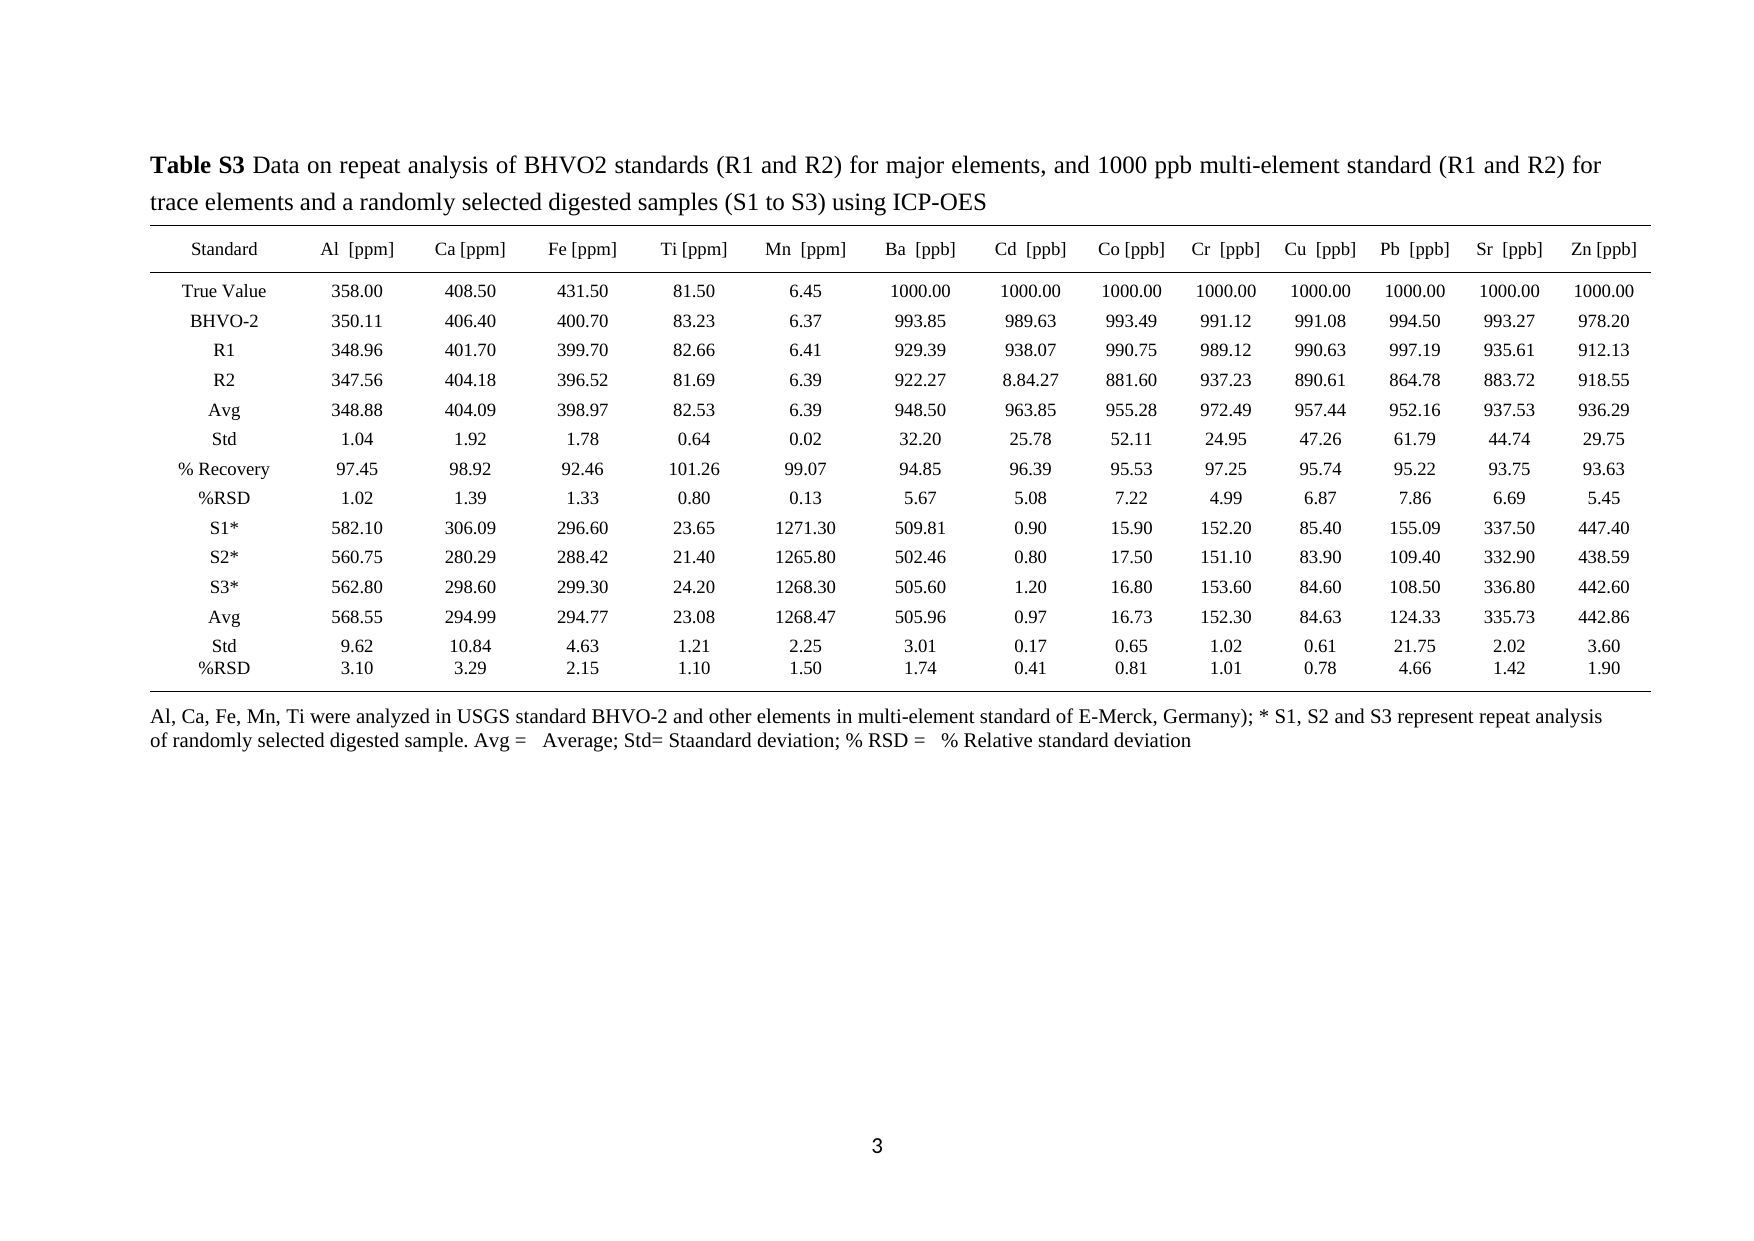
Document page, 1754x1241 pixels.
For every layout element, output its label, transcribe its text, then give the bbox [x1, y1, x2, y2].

table_cell 1000.00 [1179, 273, 1273, 302]
table_cell 406.40 [416, 302, 524, 331]
table_cell 1.02 [1179, 627, 1273, 657]
table_cell 44.74 [1462, 420, 1557, 450]
table_cell 97.25 [1179, 450, 1273, 479]
table_cell 955.28 [1084, 391, 1179, 420]
table_cell 1000.00 [1084, 273, 1179, 302]
table_cell 881.60 [1084, 361, 1179, 391]
table_cell 350.11 [298, 302, 416, 331]
table_cell 0.13 [747, 479, 864, 509]
table_cell 47.26 [1273, 420, 1368, 450]
table_cell 991.12 [1179, 302, 1273, 331]
table_cell 336.80 [1462, 568, 1557, 598]
table_cell 84.63 [1273, 598, 1368, 627]
table_cell 2.15 [524, 657, 641, 691]
table_cell 95.74 [1273, 450, 1368, 479]
table_cell 997.19 [1368, 331, 1462, 361]
table_cell 151.10 [1179, 539, 1273, 568]
table_cell 98.92 [416, 450, 524, 479]
table_cell 937.23 [1179, 361, 1273, 391]
table_header Ca [ppm] [416, 226, 524, 272]
table_cell 2.02 [1462, 627, 1557, 657]
table_cell 1000.00 [1273, 273, 1368, 302]
text Al, Ca, Fe, Mn, Ti were analyzed in USGS standard BHVO-2 and other elements in multi-element standard of E-Merck, Germany); * S1, S2 and S3 represent repeat analysis of randomly selected digested sample. Avg = Average; Std= Staandard deviation; % RSD = % Relative standard deviation [150, 704, 1604, 752]
table_cell 81.69 [641, 361, 747, 391]
table_cell 0.78 [1273, 657, 1368, 691]
table_cell 1000.00 [1368, 273, 1462, 302]
table_cell 348.88 [298, 391, 416, 420]
table_cell 1.90 [1557, 657, 1651, 691]
table_cell 3.29 [416, 657, 524, 691]
table_cell 993.27 [1462, 302, 1557, 331]
table_cell 0.80 [641, 479, 747, 509]
table_cell 95.53 [1084, 450, 1179, 479]
table_cell 337.50 [1462, 509, 1557, 538]
table_cell 1000.00 [1557, 273, 1651, 302]
table_cell 25.78 [977, 420, 1084, 450]
table_cell S1* [150, 509, 298, 538]
table_header Sr [ppb] [1462, 226, 1557, 272]
table_cell 94.85 [864, 450, 977, 479]
table_cell 1.50 [747, 657, 864, 691]
table_cell 109.40 [1368, 539, 1462, 568]
table_cell 993.85 [864, 302, 977, 331]
table_cell 0.61 [1273, 627, 1368, 657]
table_cell 296.60 [524, 509, 641, 538]
table_header Mn [ppm] [747, 226, 864, 272]
table_cell 993.49 [1084, 302, 1179, 331]
table_cell True Value [150, 273, 298, 302]
table_cell 935.61 [1462, 331, 1557, 361]
table_cell 401.70 [416, 331, 524, 361]
table_cell 509.81 [864, 509, 977, 538]
table_cell 101.26 [641, 450, 747, 479]
table_cell 0.80 [977, 539, 1084, 568]
table_cell 332.90 [1462, 539, 1557, 568]
table_cell 288.42 [524, 539, 641, 568]
table_cell 6.39 [747, 361, 864, 391]
table_cell 442.86 [1557, 598, 1651, 627]
table_cell 6.37 [747, 302, 864, 331]
table_cell 61.79 [1368, 420, 1462, 450]
table_cell 6.41 [747, 331, 864, 361]
table_cell 505.60 [864, 568, 977, 598]
table_header Ba [ppb] [864, 226, 977, 272]
table_header Al [ppm] [298, 226, 416, 272]
table_cell 929.39 [864, 331, 977, 361]
table_cell S3* [150, 568, 298, 598]
table_cell 502.46 [864, 539, 977, 568]
table_header Ti [ppm] [641, 226, 747, 272]
table_header Pb [ppb] [1368, 226, 1462, 272]
table_cell 438.59 [1557, 539, 1651, 568]
table_cell 84.60 [1273, 568, 1368, 598]
table_cell Avg [150, 391, 298, 420]
table_cell 990.75 [1084, 331, 1179, 361]
table_cell 335.73 [1462, 598, 1557, 627]
table_cell 23.65 [641, 509, 747, 538]
table_cell 918.55 [1557, 361, 1651, 391]
table_cell 560.75 [298, 539, 416, 568]
table_cell 1271.30 [747, 509, 864, 538]
table_cell 922.27 [864, 361, 977, 391]
table_cell 81.50 [641, 273, 747, 302]
table_cell 1268.30 [747, 568, 864, 598]
table_cell 294.77 [524, 598, 641, 627]
table_cell 883.72 [1462, 361, 1557, 391]
table_cell 1000.00 [864, 273, 977, 302]
table_cell 938.07 [977, 331, 1084, 361]
table_cell 299.30 [524, 568, 641, 598]
table_cell 408.50 [416, 273, 524, 302]
table_cell 1.01 [1179, 657, 1273, 691]
table_cell 562.80 [298, 568, 416, 598]
table_cell 431.50 [524, 273, 641, 302]
table_cell 153.60 [1179, 568, 1273, 598]
table_cell 6.39 [747, 391, 864, 420]
table_header Zn [ppb] [1557, 226, 1651, 272]
table_cell 95.22 [1368, 450, 1462, 479]
table_cell 582.10 [298, 509, 416, 538]
table_cell 92.46 [524, 450, 641, 479]
table_cell 152.30 [1179, 598, 1273, 627]
table_cell 358.00 [298, 273, 416, 302]
table_cell 0.17 [977, 627, 1084, 657]
table_header Co [ppb] [1084, 226, 1179, 272]
table_cell 936.29 [1557, 391, 1651, 420]
table_cell 24.95 [1179, 420, 1273, 450]
table_header Cd [ppb] [977, 226, 1084, 272]
table_cell % Recovery [150, 450, 298, 479]
table_header Fe [ppm] [524, 226, 641, 272]
table_cell 99.07 [747, 450, 864, 479]
table_cell 1.92 [416, 420, 524, 450]
table_cell R2 [150, 361, 298, 391]
table_cell 994.50 [1368, 302, 1462, 331]
table_cell 108.50 [1368, 568, 1462, 598]
table_cell 972.49 [1179, 391, 1273, 420]
table_cell 16.73 [1084, 598, 1179, 627]
table_cell 3.60 [1557, 627, 1651, 657]
table_cell 0.41 [977, 657, 1084, 691]
table_cell 93.75 [1462, 450, 1557, 479]
table_cell 864.78 [1368, 361, 1462, 391]
text Table S3 Data on repeat analysis of BHVO2 standards (R1 and R2) for major elements, and 1000 ppb multi-element standard (R1 and R2) for trace elements and a randomly selected digested samples (S1 to S3) using ICP-OES [150, 150, 1604, 216]
table_cell 155.09 [1368, 509, 1462, 538]
table_cell 0.81 [1084, 657, 1179, 691]
table_cell 1.04 [298, 420, 416, 450]
table_cell 0.64 [641, 420, 747, 450]
table_cell 96.39 [977, 450, 1084, 479]
table_cell BHVO-2 [150, 302, 298, 331]
table_cell 82.66 [641, 331, 747, 361]
table_cell 1.74 [864, 657, 977, 691]
table_cell 989.63 [977, 302, 1084, 331]
table_cell 1.10 [641, 657, 747, 691]
table_cell 4.66 [1368, 657, 1462, 691]
table_cell 294.99 [416, 598, 524, 627]
table_cell 447.40 [1557, 509, 1651, 538]
table_cell 21.40 [641, 539, 747, 568]
table_cell 6.45 [747, 273, 864, 302]
table_cell 97.45 [298, 450, 416, 479]
table_cell 404.18 [416, 361, 524, 391]
table_cell 10.84 [416, 627, 524, 657]
table_cell 5.67 [864, 479, 977, 509]
table_cell 3.01 [864, 627, 977, 657]
table_cell 912.13 [1557, 331, 1651, 361]
table_cell 83.23 [641, 302, 747, 331]
table_cell 93.63 [1557, 450, 1651, 479]
table_cell 505.96 [864, 598, 977, 627]
table_cell 5.45 [1557, 479, 1651, 509]
table_cell 1.02 [298, 479, 416, 509]
table_cell 152.20 [1179, 509, 1273, 538]
table_cell 348.96 [298, 331, 416, 361]
table_cell 890.61 [1273, 361, 1368, 391]
table_cell 15.90 [1084, 509, 1179, 538]
table_cell 400.70 [524, 302, 641, 331]
table_cell 0.90 [977, 509, 1084, 538]
table_cell 399.70 [524, 331, 641, 361]
table_cell 32.20 [864, 420, 977, 450]
table_cell %RSD [150, 657, 298, 691]
table_cell 85.40 [1273, 509, 1368, 538]
table_cell 298.60 [416, 568, 524, 598]
table_cell 957.44 [1273, 391, 1368, 420]
table_cell 306.09 [416, 509, 524, 538]
table_cell 442.60 [1557, 568, 1651, 598]
table_cell 280.29 [416, 539, 524, 568]
table_cell 990.63 [1273, 331, 1368, 361]
table_cell 1.78 [524, 420, 641, 450]
table_cell 82.53 [641, 391, 747, 420]
table_header Cu [ppb] [1273, 226, 1368, 272]
table_cell Std [150, 627, 298, 657]
table_cell 16.80 [1084, 568, 1179, 598]
table_header Cr [ppb] [1179, 226, 1273, 272]
table_cell 1.20 [977, 568, 1084, 598]
table_cell 568.55 [298, 598, 416, 627]
table_cell 52.11 [1084, 420, 1179, 450]
table_cell 0.97 [977, 598, 1084, 627]
table_cell 3.10 [298, 657, 416, 691]
table_cell 23.08 [641, 598, 747, 627]
table_cell 83.90 [1273, 539, 1368, 568]
table_cell 991.08 [1273, 302, 1368, 331]
table_cell 948.50 [864, 391, 977, 420]
table_cell 5.08 [977, 479, 1084, 509]
table_cell 7.22 [1084, 479, 1179, 509]
table_cell 978.20 [1557, 302, 1651, 331]
table_cell 7.86 [1368, 479, 1462, 509]
table_cell 8.84.27 [977, 361, 1084, 391]
table_cell 29.75 [1557, 420, 1651, 450]
table_cell 404.09 [416, 391, 524, 420]
table_cell 1.33 [524, 479, 641, 509]
table_cell %RSD [150, 479, 298, 509]
table_cell 0.65 [1084, 627, 1179, 657]
table_cell 0.02 [747, 420, 864, 450]
table_cell 963.85 [977, 391, 1084, 420]
table_cell 989.12 [1179, 331, 1273, 361]
table_cell 4.99 [1179, 479, 1273, 509]
table_cell 937.53 [1462, 391, 1557, 420]
table_cell 398.97 [524, 391, 641, 420]
table_cell 396.52 [524, 361, 641, 391]
table_cell 1.39 [416, 479, 524, 509]
table_cell 952.16 [1368, 391, 1462, 420]
table_cell S2* [150, 539, 298, 568]
table_cell 2.25 [747, 627, 864, 657]
table_cell 6.69 [1462, 479, 1557, 509]
table_cell 1.42 [1462, 657, 1557, 691]
table_cell Std [150, 420, 298, 450]
table_cell 1.21 [641, 627, 747, 657]
table_cell 21.75 [1368, 627, 1462, 657]
table_cell Avg [150, 598, 298, 627]
table_cell 124.33 [1368, 598, 1462, 627]
table_cell R1 [150, 331, 298, 361]
table_cell 17.50 [1084, 539, 1179, 568]
table_header Standard [150, 226, 298, 272]
table_cell 6.87 [1273, 479, 1368, 509]
table_cell 347.56 [298, 361, 416, 391]
table_cell 24.20 [641, 568, 747, 598]
table_cell 4.63 [524, 627, 641, 657]
table_cell 1265.80 [747, 539, 864, 568]
table_cell 9.62 [298, 627, 416, 657]
table_cell 1000.00 [1462, 273, 1557, 302]
table_cell 1268.47 [747, 598, 864, 627]
table_cell 1000.00 [977, 273, 1084, 302]
